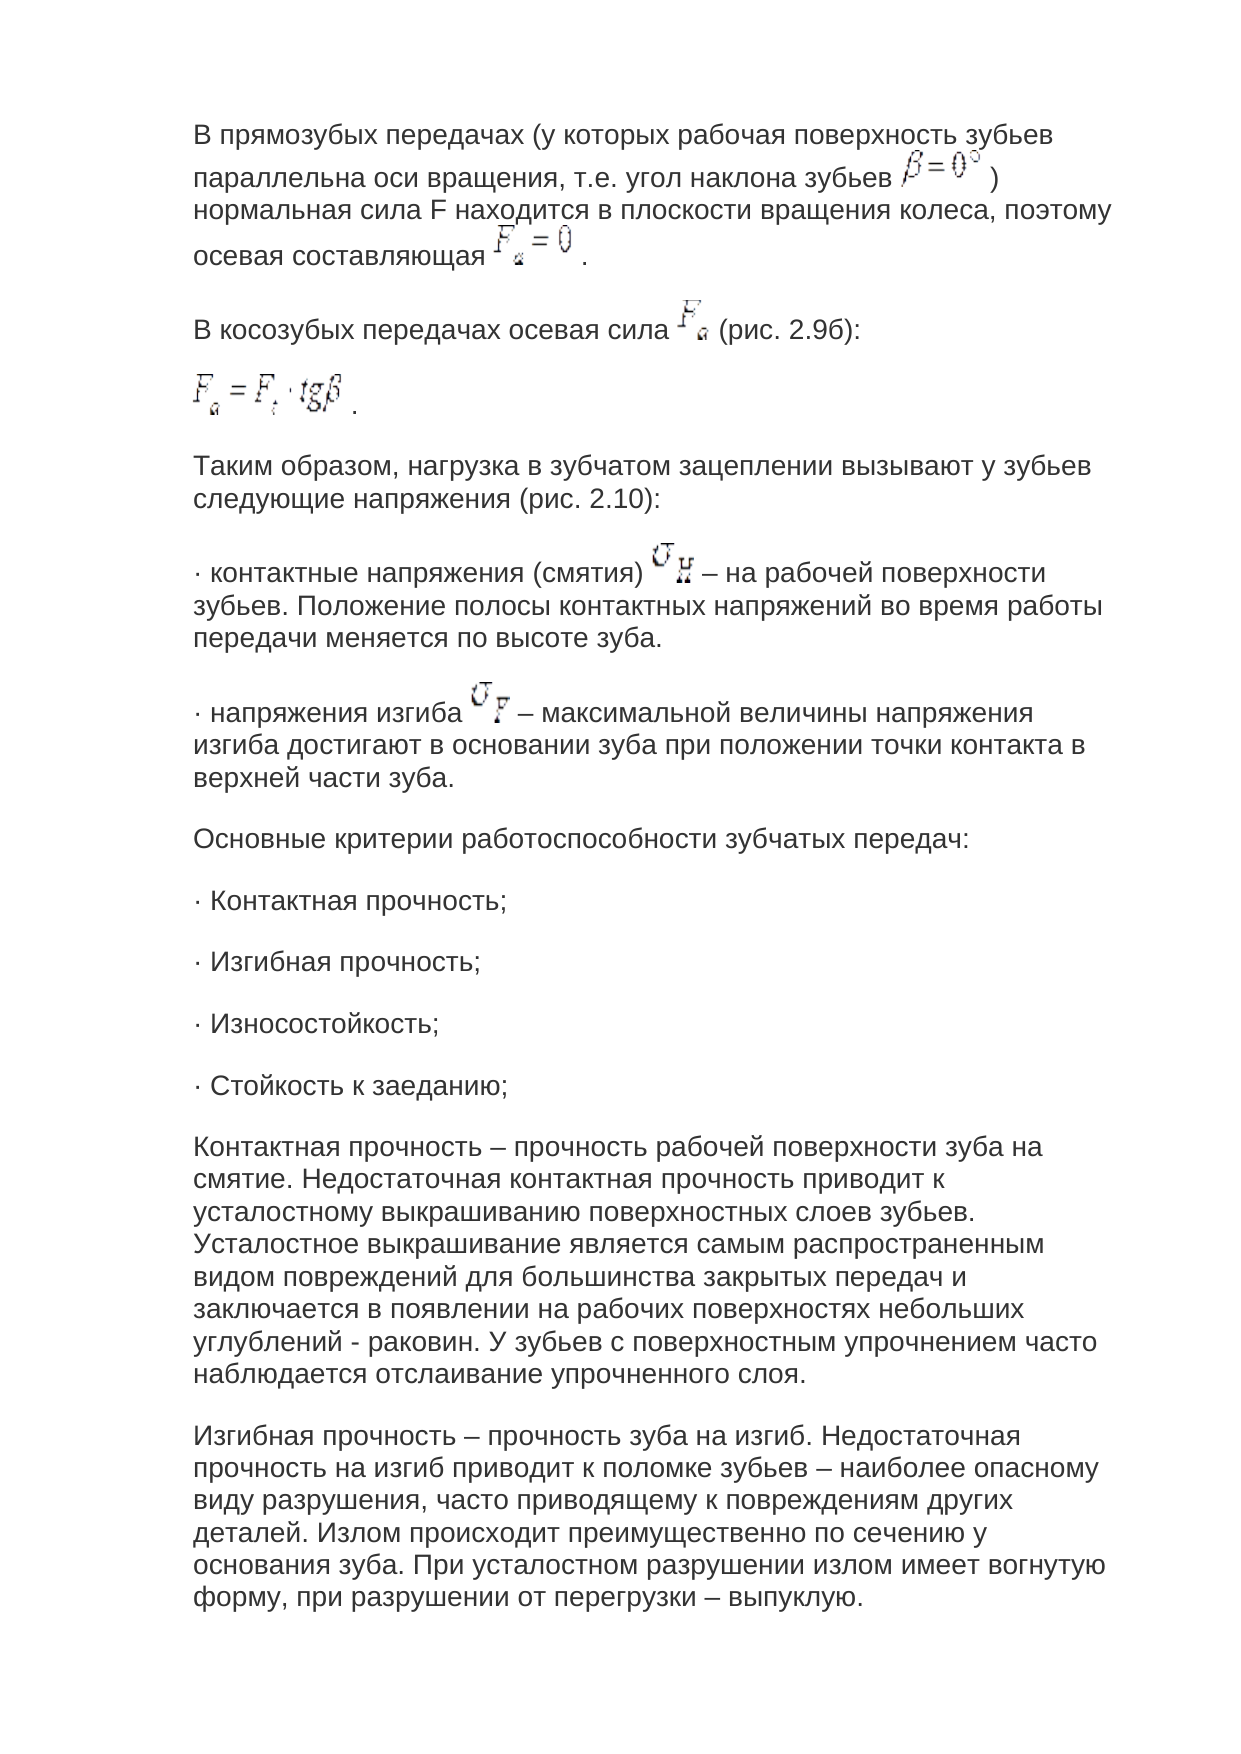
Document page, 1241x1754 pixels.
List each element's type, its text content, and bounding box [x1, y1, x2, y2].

text В прямозубых передачах (у которых рабочая поверхность зубьев параллельна оси вращения, т.е. угол наклона зубьев ) нормальная сила F находится в плоскости вращения колеса, поэтому осевая составляющая . [193, 118, 1126, 271]
text В косозубых передачах осевая сила (рис. 2.9б): [193, 300, 1126, 346]
text Таким образом, нагрузка в зубчатом зацеплении вызывают у зубьев следующие напряжения (рис. 2.10): [193, 449, 1126, 514]
text . [193, 375, 1126, 420]
text Контактная прочность – прочность рабочей поверхности зуба на смятие. Недостаточная контактная прочность приводит к усталостному выкрашиванию поверхностных слоев зубьев. Усталостное выкрашивание является самым распространенным видом повреждений для большинства закрытых передач и заключается в появлении на рабочих поверхностях небольших углублений - раковин. У зубьев с поверхностным упрочнением часто наблюдается отслаивание упрочненного слоя. [193, 1130, 1126, 1389]
picture [470, 682, 510, 723]
picture [900, 150, 982, 187]
picture [493, 225, 573, 265]
picture [192, 374, 343, 415]
text Изгибная прочность – прочность зуба на изгиб. Недостаточная прочность на изгиб приводит к поломке зубьев – наиболее опасному виду разрушения, часто приводящему к повреждениям других деталей. Излом происходит преимущественно по сечению у основания зуба. При усталостном разрушении излом имеет вогнутую форму, при разрушении от перегрузки – выпуклую. [193, 1418, 1126, 1613]
text · Стойкость к заеданию; [193, 1068, 1126, 1101]
picture [651, 543, 694, 583]
text · Изгибная прочность; [193, 945, 1126, 978]
text · контактные напряжения (смятия) – на рабочей поверхности зубьев. Положение полосы контактных напряжений во время работы передачи меняется по высоте зуба. [193, 543, 1126, 654]
picture [677, 300, 711, 340]
text · Контактная прочность; [193, 884, 1126, 916]
text · напряжения изгиба – максимальной величины напряжения изгиба достигают в основании зуба при положении точки контакта в верхней части зуба. [193, 683, 1126, 793]
text Основные критерии работоспособности зубчатых передач: [193, 822, 1126, 855]
text · Износостойкость; [193, 1007, 1126, 1039]
